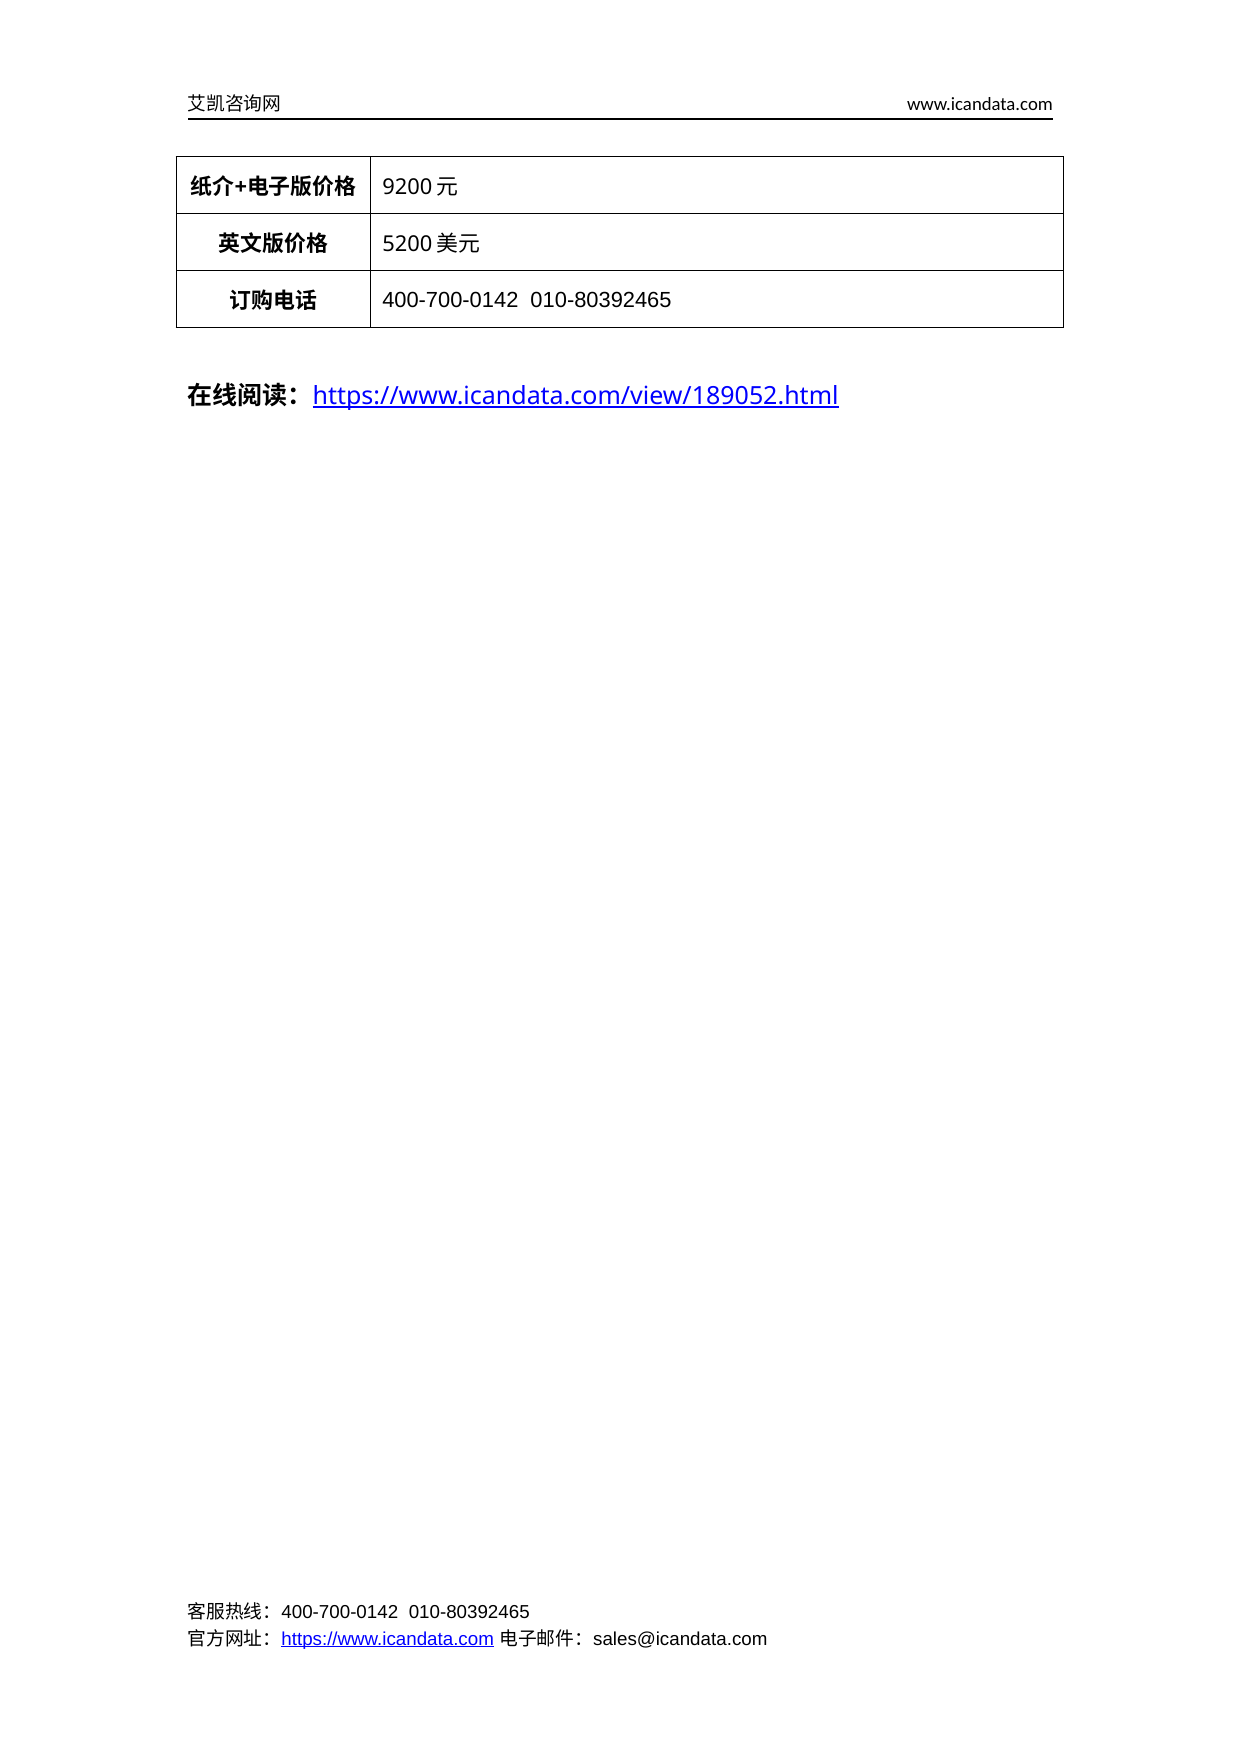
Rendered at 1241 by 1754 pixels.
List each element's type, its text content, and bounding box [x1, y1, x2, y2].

table_cell 9200元 [371, 157, 1063, 213]
table_cell 400-700-0142 010-80392465 [371, 271, 1063, 327]
table_cell 英文版价格 [177, 214, 370, 270]
table_cell 5200美元 [371, 214, 1063, 270]
text 在线阅读：https://www.icandata.com/view/189052.html [187, 361, 1053, 426]
table_cell 订购电话 [177, 271, 370, 327]
table_cell 纸介+电子版价格 [177, 157, 370, 213]
